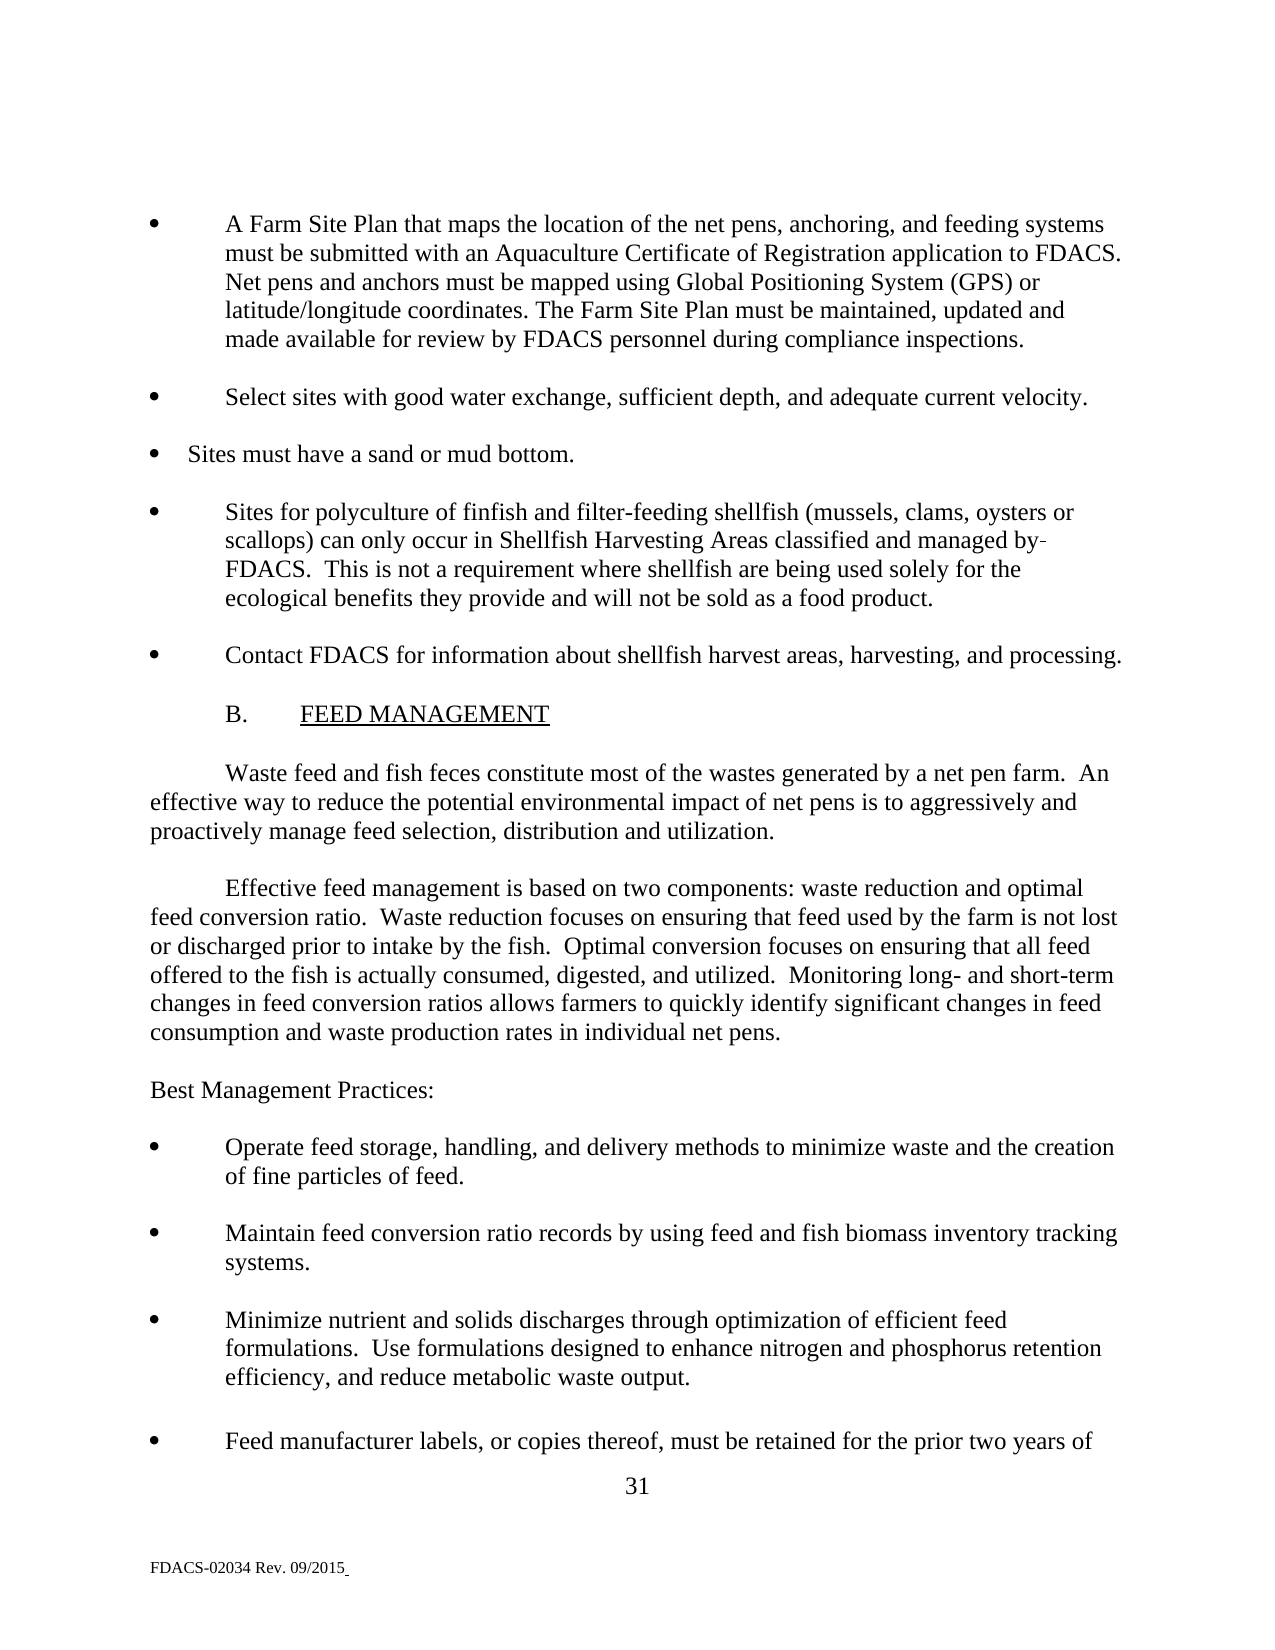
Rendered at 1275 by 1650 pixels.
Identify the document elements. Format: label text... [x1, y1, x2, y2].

list Maintain feed conversion ratio records by using feed and fish biomass inventory tracking systems. [150, 1218, 1125, 1276]
list Sites for polyculture of finfish and filter-feeding shellfish (mussels, clams, oysters or scallops) can only occur in Shellfish Harvesting Areas classified and managed by FDACS. This is not a requirement where shellfish are being used solely for the ecological benefits they provide and will not be sold as a food product. [150, 497, 1125, 612]
text Best Management Practices: [150, 1075, 1125, 1103]
list A Farm Site Plan that maps the location of the net pens, anchoring, and feeding systems must be submitted with an Aquaculture Certificate of Registration application to FDACS. Net pens and anchors must be mapped using Global Positioning System (GPS) or latitude/longitude coordinates. The Farm Site Plan must be maintained, updated and made available for review by FDACS personnel during compliance inspections. [150, 209, 1125, 353]
text B. FEED MANAGEMENT [150, 699, 1125, 728]
list Minimize nutrient and solids discharges through optimization of efficient feed formulations. Use formulations designed to enhance nitrogen and phosphorus retention efficiency, and reduce metabolic waste output. [150, 1303, 1125, 1391]
text Effective feed management is based on two components: waste reduction and optimal feed conversion ratio. Waste reduction focuses on ensuring that feed used by the farm is not lost or discharged prior to intake by the fish. Optimal conversion focuses on ensuring that all feed offered to the fish is actually consumed, digested, and utilized. Monitoring long- and short-term changes in feed conversion ratios allows farmers to quickly identify significant changes in feed consumption and waste production rates in individual net pens. [150, 873, 1125, 1046]
text Waste feed and fish feces constitute most of the wastes generated by a net pen farm. An effective way to reduce the potential environmental impact of net pens is to aggressively and proactively manage feed selection, distribution and utilization. [150, 758, 1125, 845]
list Sites must have a sand or mud bottom. [150, 439, 1125, 468]
list Contact FDACS for information about shellfish harvest areas, harvesting, and processing. [150, 639, 1125, 669]
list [150, 1426, 1125, 1455]
list Operate feed storage, handling, and delivery methods to minimize waste and the creation of fine particles of feed. [150, 1132, 1125, 1190]
list Select sites with good water exchange, sufficient depth, and adequate current velocity. [150, 382, 1125, 410]
